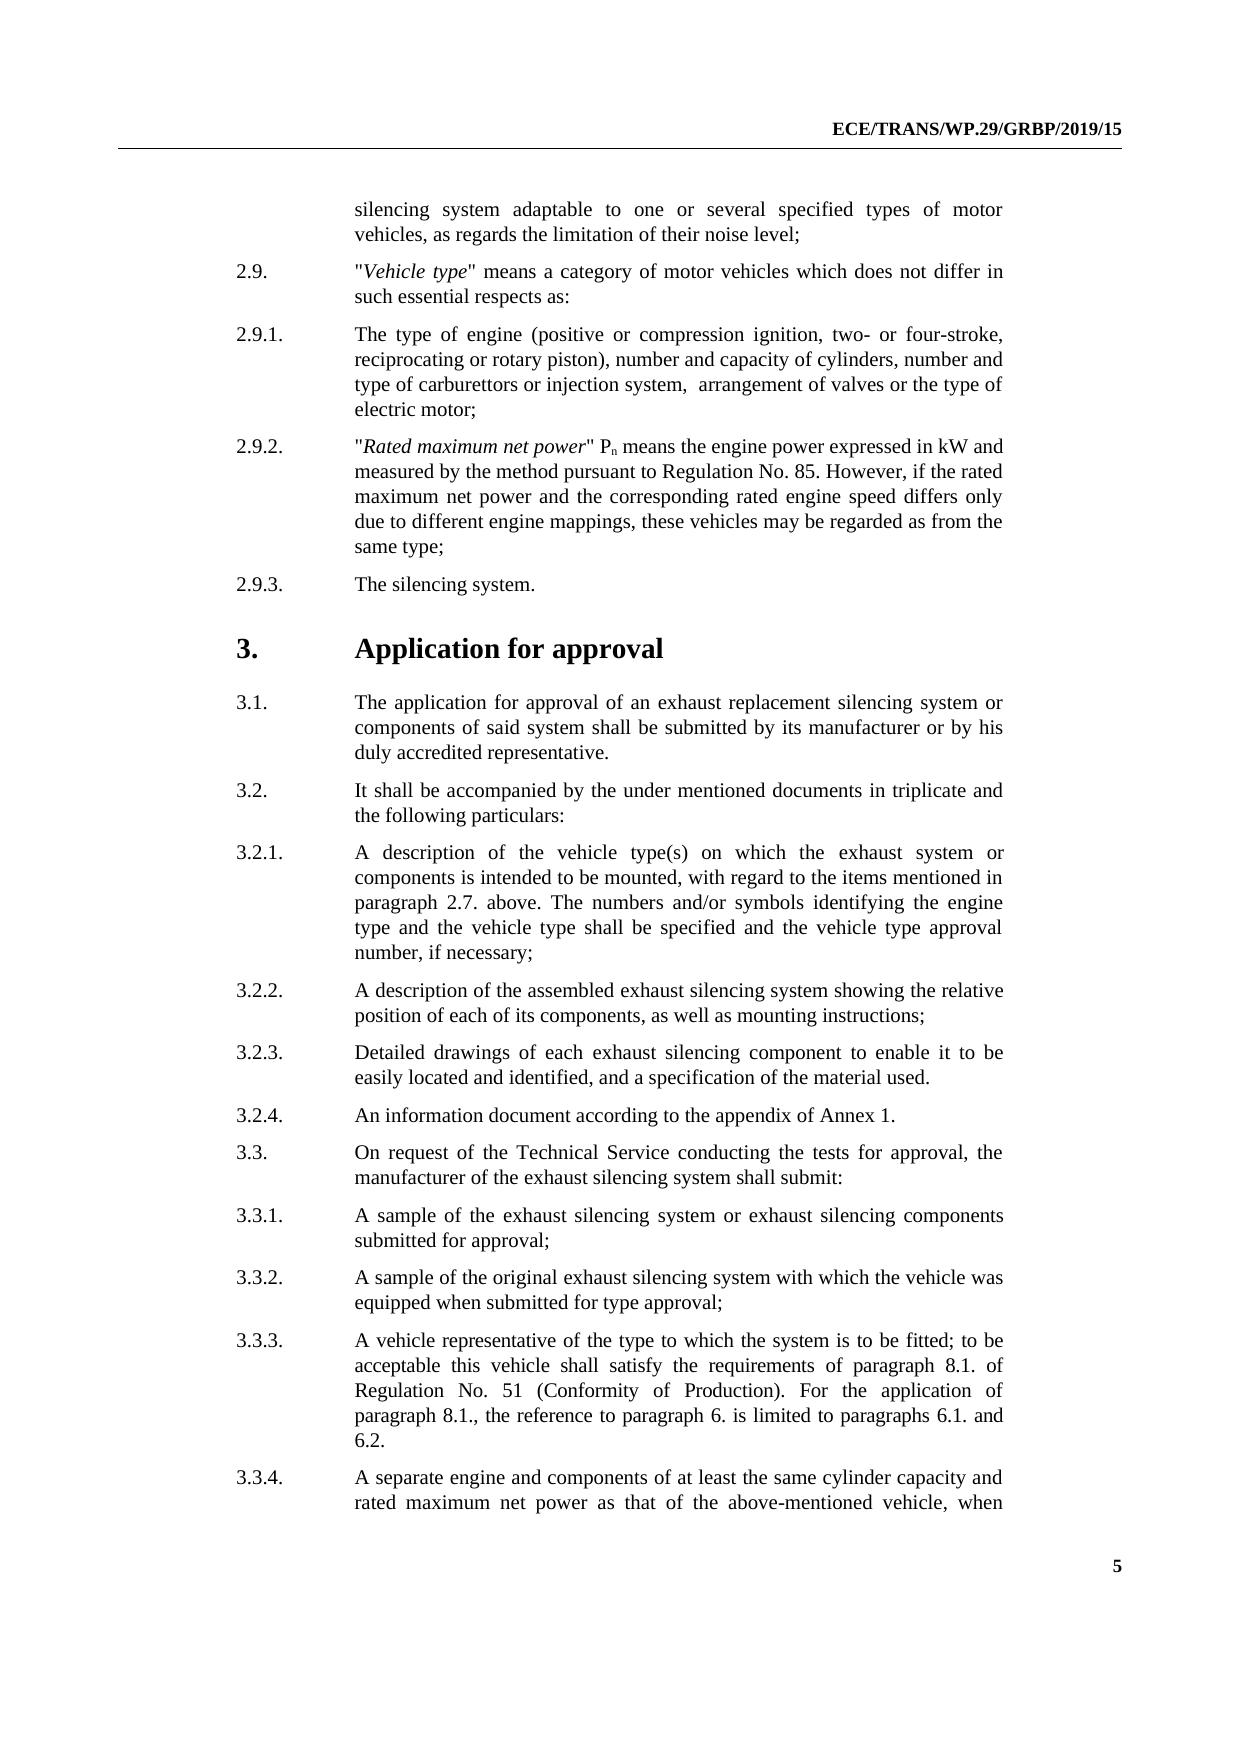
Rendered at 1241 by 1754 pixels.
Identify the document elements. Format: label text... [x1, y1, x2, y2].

text 2.9.3. The silencing system. [236, 571, 1004, 596]
text 3.1. The application for approval of an exhaust replacement silencing system or components of said system shall be submitted by its manufacturer or by his duly accredited representative. [236, 689, 1004, 764]
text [236, 196, 1004, 246]
text 3.3. On request of the Technical Service conducting the tests for approval, the manufacturer of the exhaust silencing system shall submit: [236, 1139, 1004, 1189]
text 3.2. It shall be accompanied by the under mentioned documents in triplicate and the following particulars: [236, 777, 1004, 827]
text 3. Application for approval [118, 633, 1004, 664]
text 2.9. "Vehicle type" means a category of motor vehicles which does not differ in such essential respects as: [236, 258, 1004, 308]
text 3.3.3. A vehicle representative of the type to which the system is to be fitted; to be acceptable this vehicle shall satisfy the requirements of paragraph 8.1. of Regulation No. 51 (Conformity of Production). For the application of paragraph 8.1., the reference to paragraph 6. is limited to paragraphs 6.1. and 6.2. [236, 1327, 1004, 1452]
text 3.3.2. A sample of the original exhaust silencing system with which the vehicle was equipped when submitted for type approval; [236, 1264, 1004, 1314]
text 3.3.1. A sample of the exhaust silencing system or exhaust silencing components submitted for approval; [236, 1202, 1004, 1252]
text 2.9.1. The type of engine (positive or compression ignition, two- or four-stroke, reciprocating or rotary piston), number and capacity of cylinders, number and type of carburettors or injection system, arrangement of valves or the type of electric motor; [236, 321, 1004, 421]
text 3.2.3. Detailed drawings of each exhaust silencing component to enable it to be easily located and identified, and a specification of the material used. [236, 1039, 1004, 1089]
text 3.2.4. An information document according to the appendix of Annex 1. [236, 1102, 1004, 1127]
text 3.2.1. A description of the vehicle type(s) on which the exhaust system or components is intended to be mounted, with regard to the items mentioned in paragraph 2.7. above. The numbers and/or symbols identifying the engine type and the vehicle type shall be specified and the vehicle type approval number, if necessary; [236, 839, 1004, 964]
text 2.9.2. "Rated maximum net power" Pn means the engine power expressed in kW and measured by the method pursuant to Regulation No. 85. However, if the rated maximum net power and the corresponding rated engine speed differs only due to different engine mappings, these vehicles may be regarded as from the same type; [236, 433, 1004, 558]
text 3.2.2. A description of the assembled exhaust silencing system showing the relative position of each of its components, as well as mounting instructions; [236, 977, 1004, 1027]
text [236, 1464, 1004, 1514]
